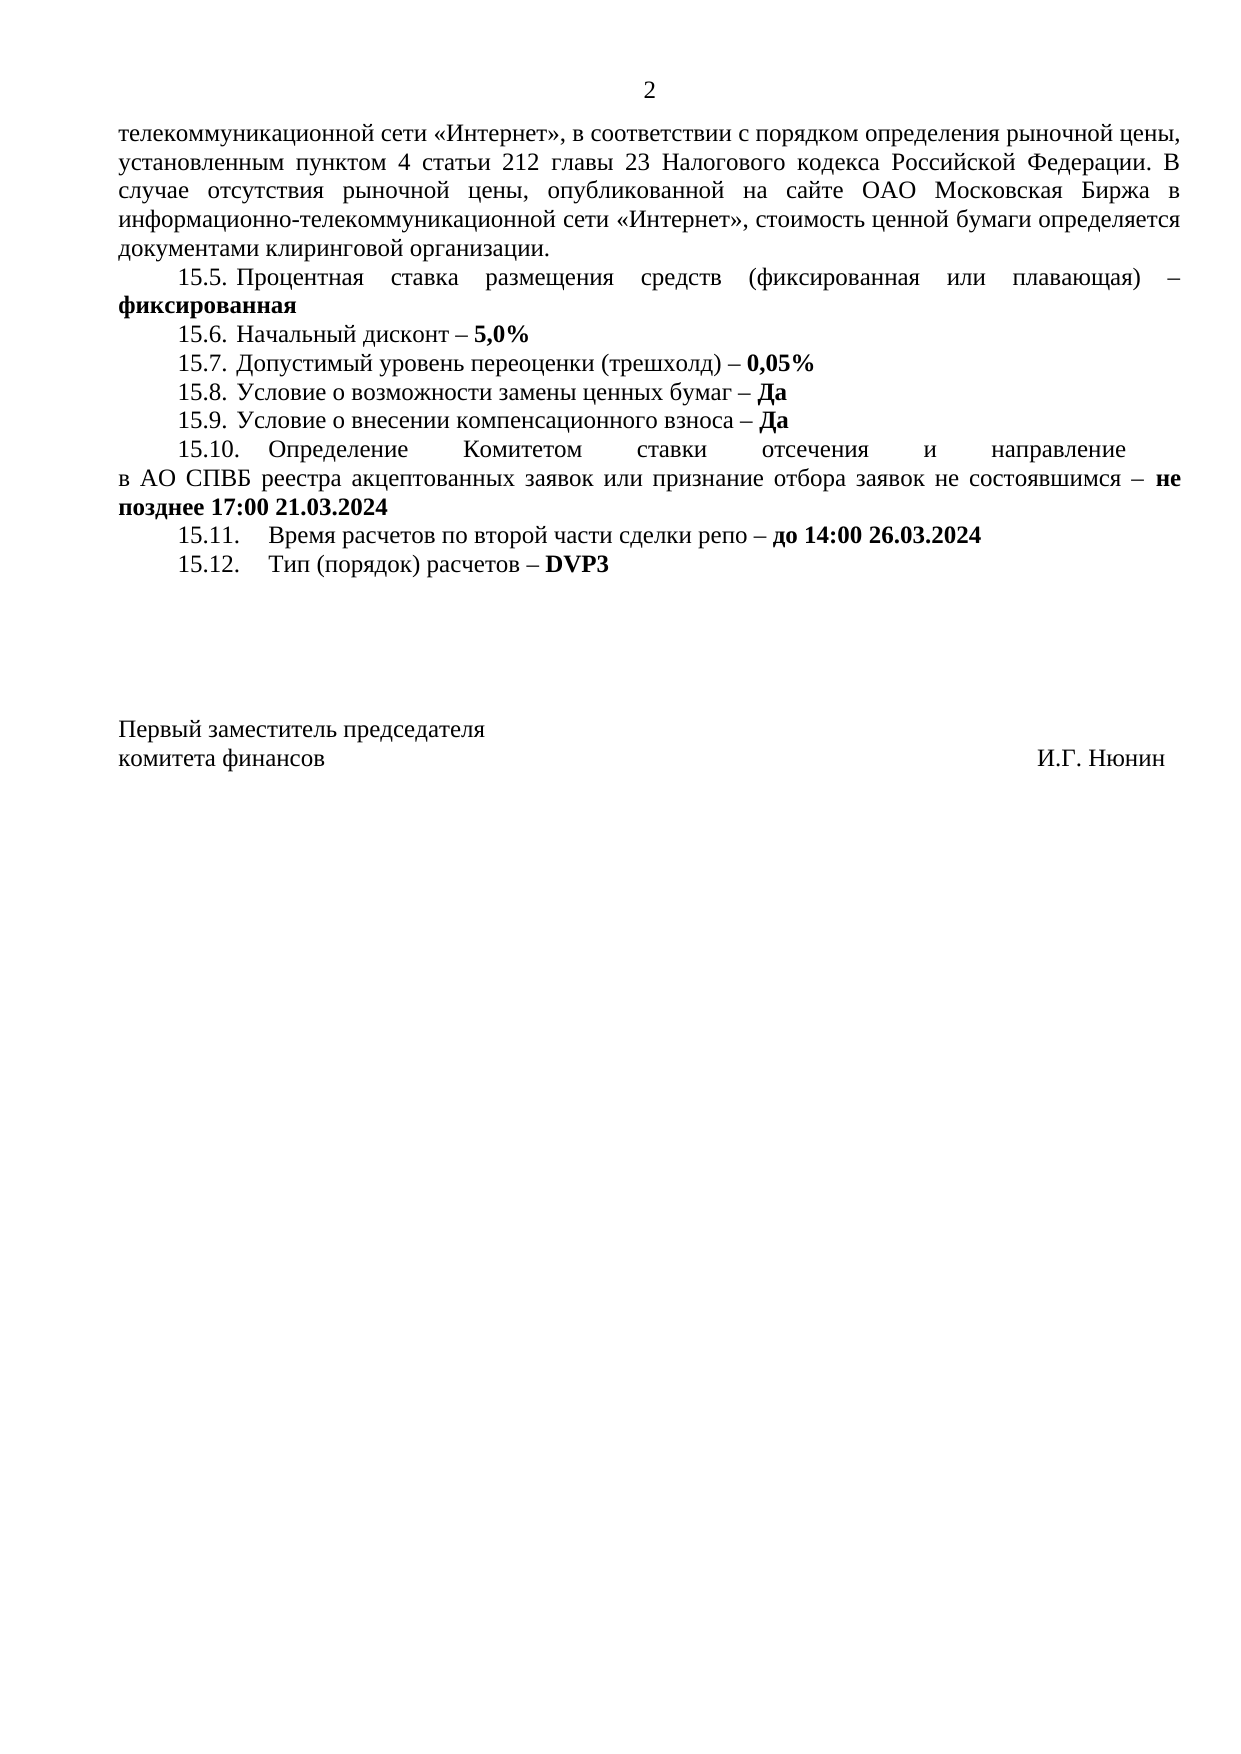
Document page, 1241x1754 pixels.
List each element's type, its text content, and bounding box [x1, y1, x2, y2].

list Процентная ставка размещения средств (фиксированная или плавающая) – фиксированная [118, 262, 1181, 319]
list Начальный дисконт – 5,0% [118, 319, 1181, 348]
list Условие о внесении компенсационного взноса – Да [118, 406, 1181, 434]
list Время расчетов по второй части сделки репо – до 14:00 26.03.2024 [118, 521, 1181, 549]
list Определение Комитетом ставки отсечения и направление в АО СПВБ реестра акцептованных заявок или признание отбора заявок не состоявшимся – не позднее 17:00 21.03.2024 [118, 434, 1181, 521]
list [118, 118, 1181, 262]
list Условие о возможности замены ценных бумаг – Да [118, 377, 1181, 406]
list Допустимый уровень переоценки (трешхолд) – 0,05% [118, 348, 1181, 377]
list Тип (порядок) расчетов – DVP3 [118, 549, 1181, 578]
text комитета финансов И.Г. Нюнин [118, 743, 1181, 772]
text Первый заместитель председателя [118, 714, 1181, 743]
